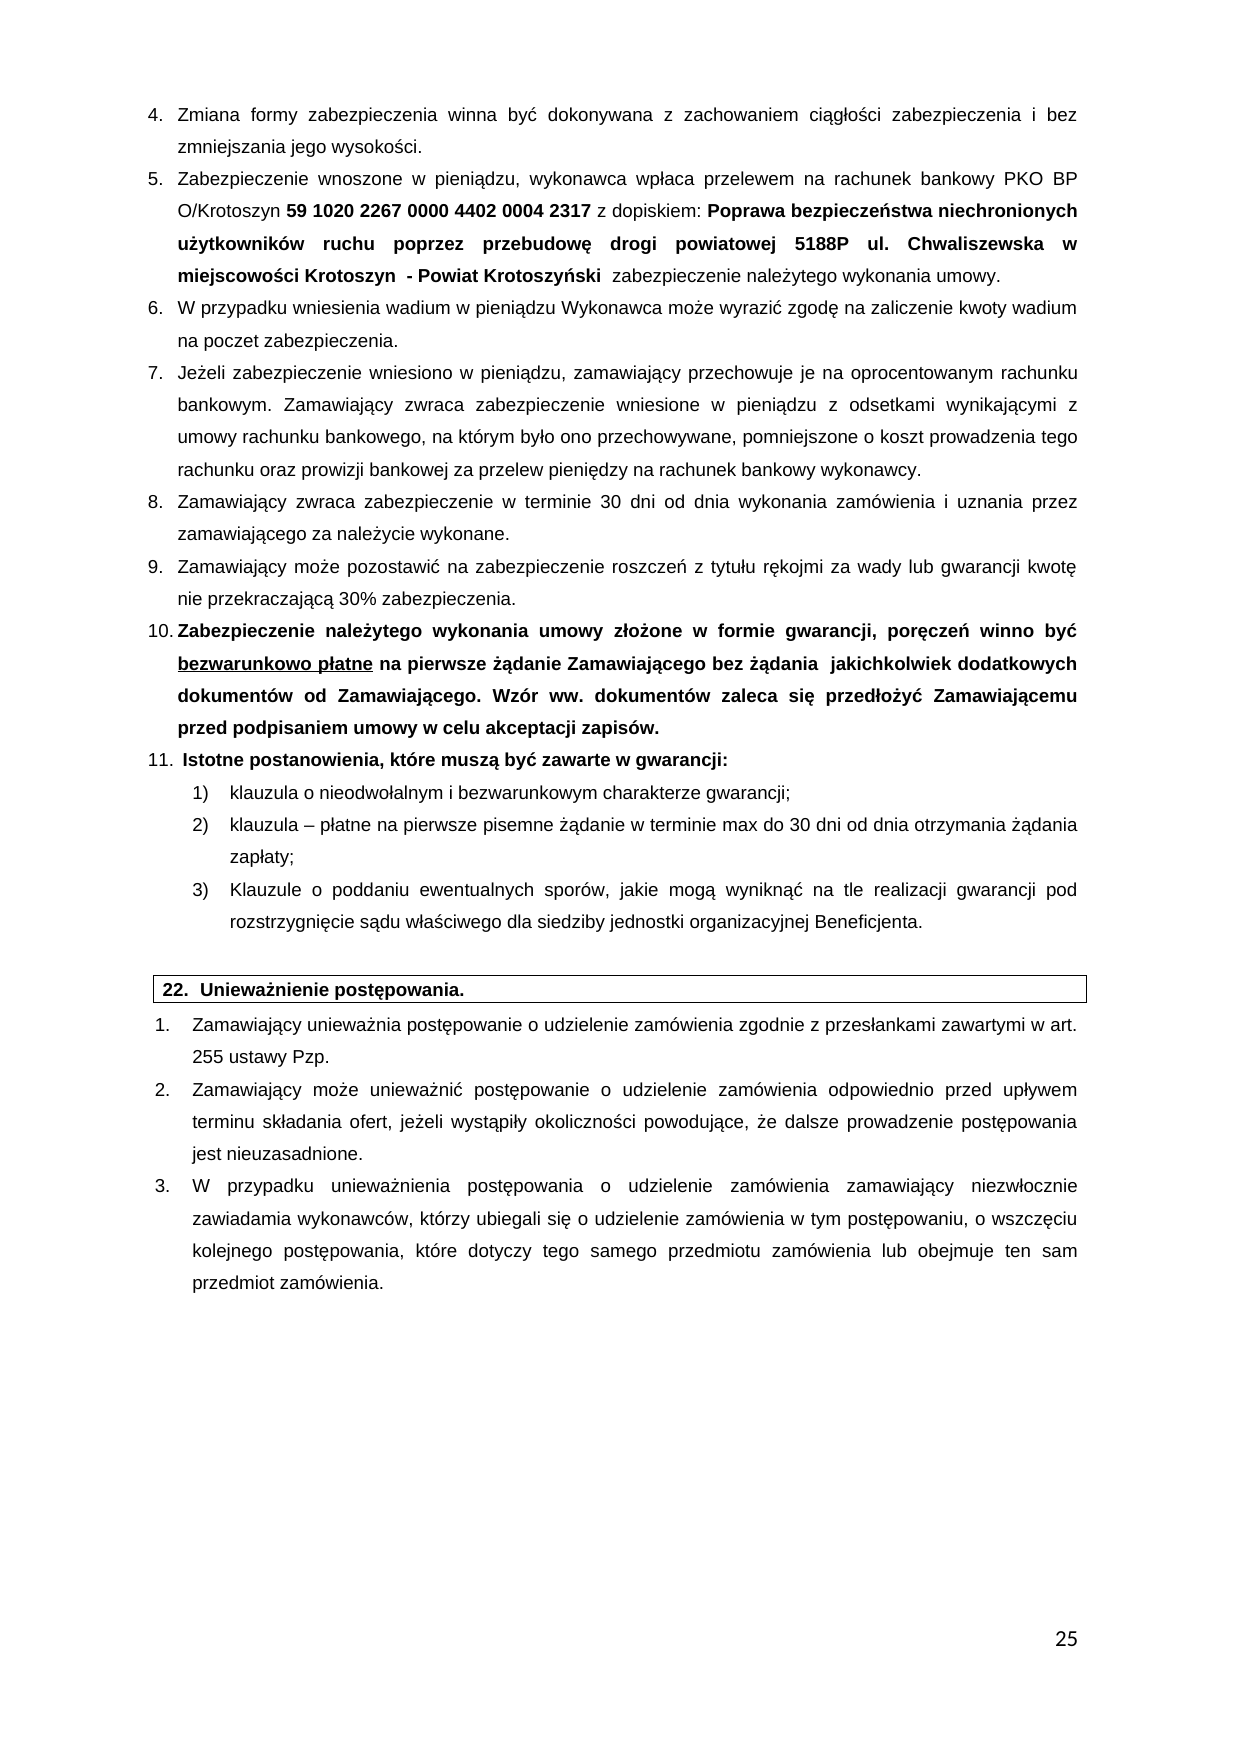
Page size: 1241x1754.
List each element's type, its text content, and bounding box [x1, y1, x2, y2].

list Zabezpieczenie wnoszone w pieniądzu, wykonawca wpłaca przelewem na rachunek bankowy PKO BP O/Krotoszyn 59 1020 2267 0000 4402 0004 2317 z dopiskiem: Poprawa bezpieczeństwa niechronionych użytkowników ruchu poprzez przebudowę drogi powiatowej 5188P ul. Chwaliszewska w miejscowości Krotoszyn - Powiat Krotoszyński zabezpieczenie należytego wykonania umowy. [148, 168, 1078, 286]
list Zabezpieczenie należytego wykonania umowy złożone w formie gwarancji, poręczeń winno być bezwarunkowo płatne na pierwsze żądanie Zamawiającego bez żądania jakichkolwiek dodatkowych dokumentów od Zamawiającego. Wzór ww. dokumentów zaleca się przedłożyć Zamawiającemu przed podpisaniem umowy w celu akceptacji zapisów. [148, 620, 1078, 738]
list Jeżeli zabezpieczenie wniesiono w pieniądzu, zamawiający przechowuje je na oprocentowanym rachunku bankowym. Zamawiający zwraca zabezpieczenie wniesione w pieniądzu z odsetkami wynikającymi z umowy rachunku bankowego, na którym było ono przechowywane, pomniejszone o koszt prowadzenia tego rachunku oraz prowizji bankowej za przelew pieniędzy na rachunek bankowy wykonawcy. [148, 362, 1078, 480]
list Istotne postanowienia, które muszą być zawarte w gwarancji: [148, 749, 1078, 771]
list klauzula – płatne na pierwsze pisemne żądanie w terminie max do 30 dni od dnia otrzymania żądania zapłaty; [192, 814, 1078, 868]
list Zmiana formy zabezpieczenia winna być dokonywana z zachowaniem ciągłości zabezpieczenia i bez zmniejszania jego wysokości. [148, 103, 1078, 157]
list klauzula o nieodwołalnym i bezwarunkowym charakterze gwarancji; [192, 782, 1078, 803]
list Zamawiający może pozostawić na zabezpieczenie roszczeń z tytułu rękojmi za wady lub gwarancji kwotę nie przekraczającą 30% zabezpieczenia. [148, 556, 1078, 609]
list Zamawiający zwraca zabezpieczenie w terminie 30 dni od dnia wykonania zamówienia i uznania przez zamawiającego za należycie wykonane. [148, 491, 1078, 545]
list Zamawiający unieważnia postępowanie o udzielenie zamówienia zgodnie z przesłankami zawartymi w art. 255 ustawy Pzp. [154, 1014, 1078, 1068]
list Zamawiający może unieważnić postępowanie o udzielenie zamówienia odpowiednio przed upływem terminu składania ofert, jeżeli wystąpiły okoliczności powodujące, że dalsze prowadzenie postępowania jest nieuzasadnione. [154, 1078, 1078, 1164]
list Klauzule o poddaniu ewentualnych sporów, jakie mogą wyniknąć na tle realizacji gwarancji pod rozstrzygnięcie sądu właściwego dla siedziby jednostki organizacyjnej Beneficjenta. [192, 878, 1078, 932]
list Unieważnienie postępowania. [154, 976, 1086, 1002]
list W przypadku unieważnienia postępowania o udzielenie zamówienia zamawiający niezwłocznie zawiadamia wykonawców, którzy ubiegali się o udzielenie zamówienia w tym postępowaniu, o wszczęciu kolejnego postępowania, które dotyczy tego samego przedmiotu zamówienia lub obejmuje ten sam przedmiot zamówienia. [154, 1175, 1078, 1294]
list W przypadku wniesienia wadium w pieniądzu Wykonawca może wyrazić zgodę na zaliczenie kwoty wadium na poczet zabezpieczenia. [148, 297, 1078, 351]
